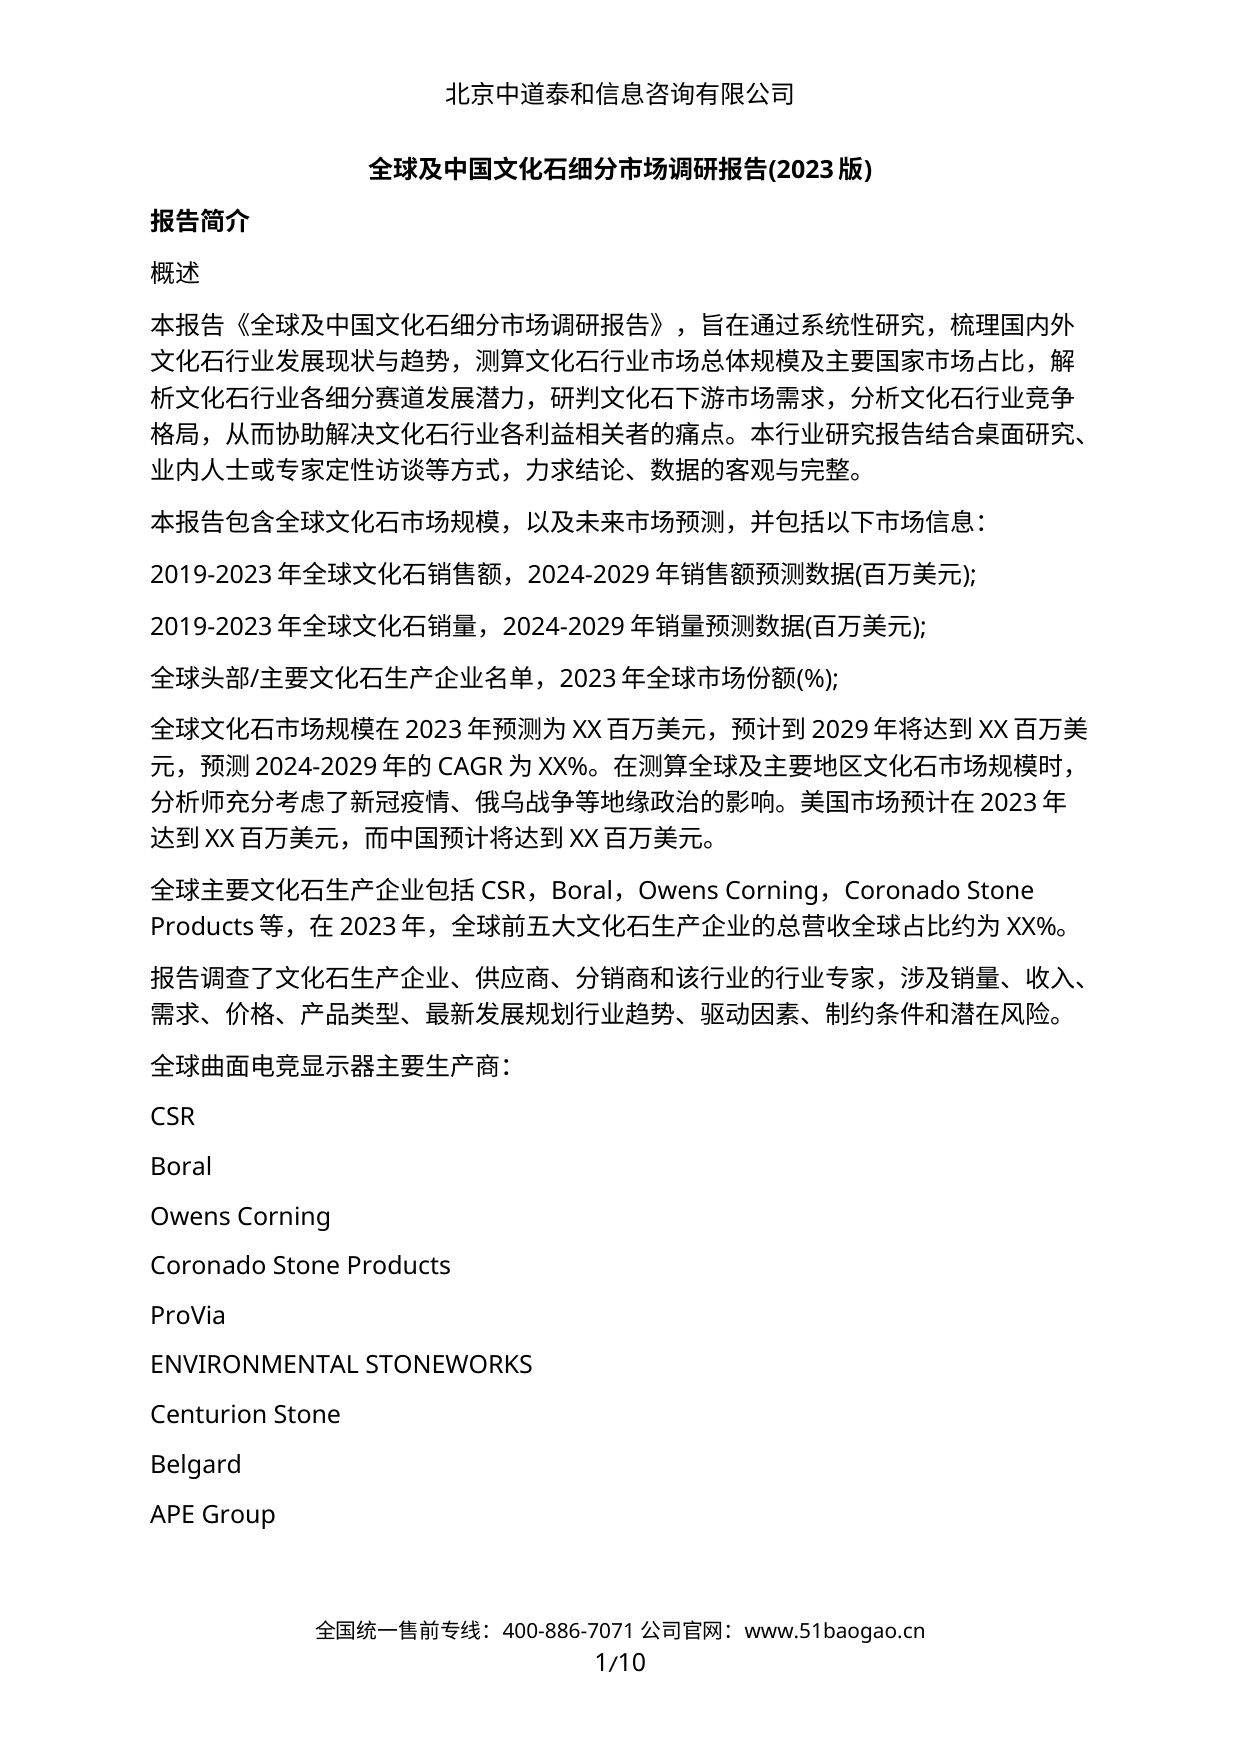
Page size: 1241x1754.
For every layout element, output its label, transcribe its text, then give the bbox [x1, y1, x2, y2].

text Boral [150, 1148, 1090, 1182]
text 全球及中国文化石细分市场调研报告(2023版) [150, 150, 1090, 186]
text ENVIRONMENTAL STONEWORKS [150, 1347, 1090, 1381]
text CSR [150, 1099, 1090, 1133]
text Centurion Stone [150, 1397, 1090, 1431]
text APE Group [150, 1496, 1090, 1530]
text Owens Corning [150, 1198, 1090, 1232]
text Coronado Stone Products [150, 1248, 1090, 1282]
text 全球头部/主要文化石生产企业名单，2023年全球市场份额(%); [150, 658, 1090, 694]
text 本报告包含全球文化石市场规模，以及未来市场预测，并包括以下市场信息： [150, 502, 1090, 539]
text Belgard [150, 1447, 1090, 1481]
text 2019-2023年全球文化石销量，2024-2029年销量预测数据(百万美元); [150, 606, 1090, 642]
text 全球文化石市场规模在2023年预测为XX百万美元，预计到2029年将达到XX百万美元，预测2024-2029年的CAGR为XX%。在测算全球及主要地区文化石市场规模时，分析师充分考虑了新冠疫情、俄乌战争等地缘政治的影响。美国市场预计在2023年达到XX百万美元，而中国预计将达到XX百万美元。 [150, 710, 1090, 855]
text 全球主要文化石生产企业包括 CSR，Boral，Owens Corning，Coronado Stone Products等，在2023年，全球前五大文化石生产企业的总营收全球占比约为XX%。 [150, 871, 1090, 943]
text ProVia [150, 1297, 1090, 1332]
text 全球曲面电竞显示器主要生产商： [150, 1047, 1090, 1083]
text 报告简介 [150, 202, 1090, 238]
text 概述 [150, 254, 1090, 290]
text 报告调查了文化石生产企业、供应商、分销商和该行业的行业专家，涉及销量、收入、需求、价格、产品类型、最新发展规划行业趋势、驱动因素、制约条件和潜在风险。 [150, 959, 1090, 1031]
text 2019-2023年全球文化石销售额，2024-2029年销售额预测数据(百万美元); [150, 554, 1090, 591]
text 本报告《全球及中国文化石细分市场调研报告》，旨在通过系统性研究，梳理国内外文化石行业发展现状与趋势，测算文化石行业市场总体规模及主要国家市场占比，解析文化石行业各细分赛道发展潜力，研判文化石下游市场需求，分析文化石行业竞争格局，从而协助解决文化石行业各利益相关者的痛点。本行业研究报告结合桌面研究、业内人士或专家定性访谈等方式，力求结论、数据的客观与完整。 [150, 306, 1090, 487]
